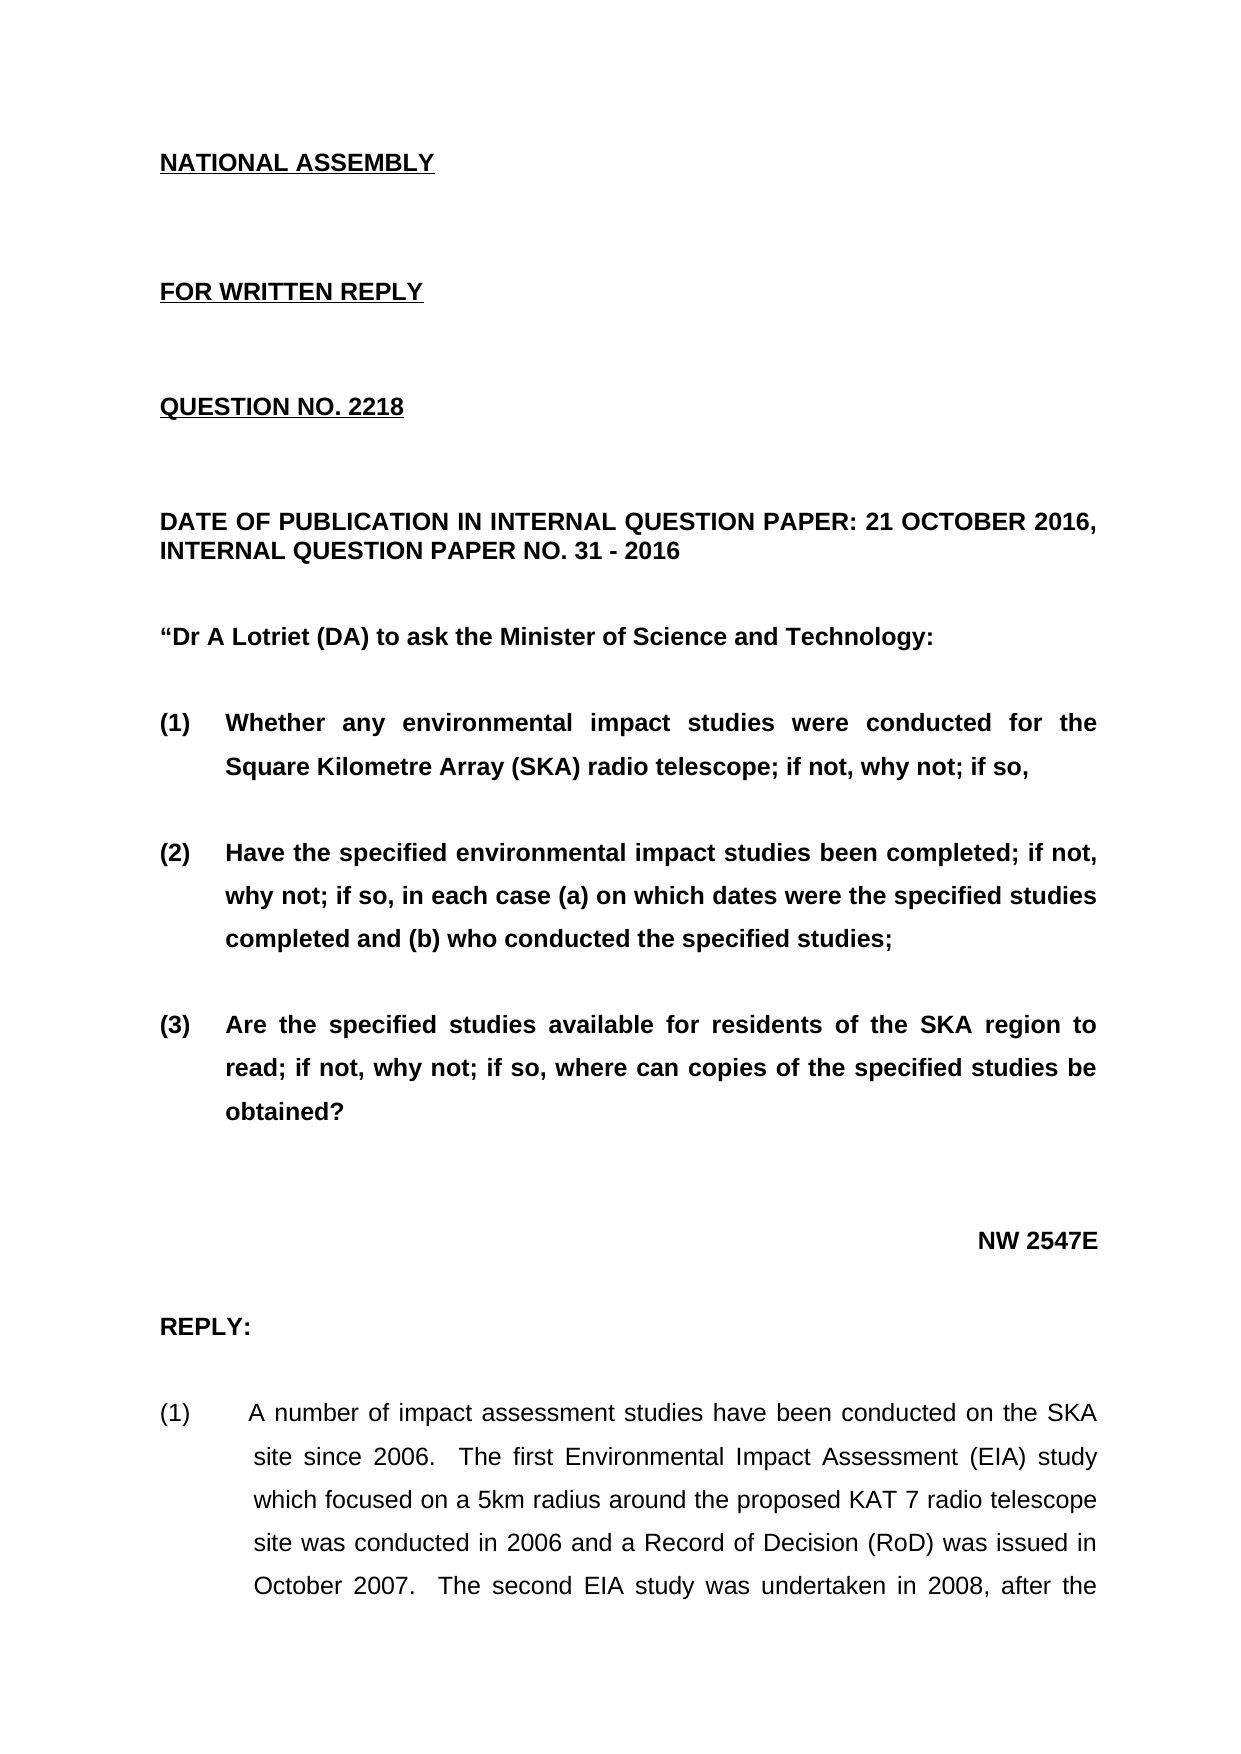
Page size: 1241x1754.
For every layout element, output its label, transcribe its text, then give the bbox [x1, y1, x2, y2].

subtitle QUESTION NO. 2218 [159, 392, 1098, 421]
list Whether any environmental impact studies were conducted for the Square Kilometre Array (SKA) radio telescope; if not, why not; if so, [159, 708, 1098, 780]
text NW 2547E [159, 1226, 1098, 1254]
subtitle FOR WRITTEN REPLY [159, 277, 1098, 306]
list Are the specified studies available for residents of the SKA region to read; if not, why not; if so, where can copies of the specified studies be obtained? [159, 1010, 1098, 1125]
text REPLY: [159, 1312, 1098, 1341]
text DATE OF PUBLICATION IN INTERNAL QUESTION PAPER: 21 OCTOBER 2016, INTERNAL QUESTION PAPER NO. 31 - 2016 [159, 507, 1098, 564]
text “Dr A Lotriet (DA) to ask the Minister of Science and Technology: [159, 622, 1098, 651]
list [159, 1398, 1098, 1599]
text NATIONAL ASSEMBLY [159, 148, 1098, 176]
list Have the specified environmental impact studies been completed; if not, why not; if so, in each case (a) on which dates were the specified studies completed and (b) who conducted the specified studies; [159, 838, 1098, 953]
